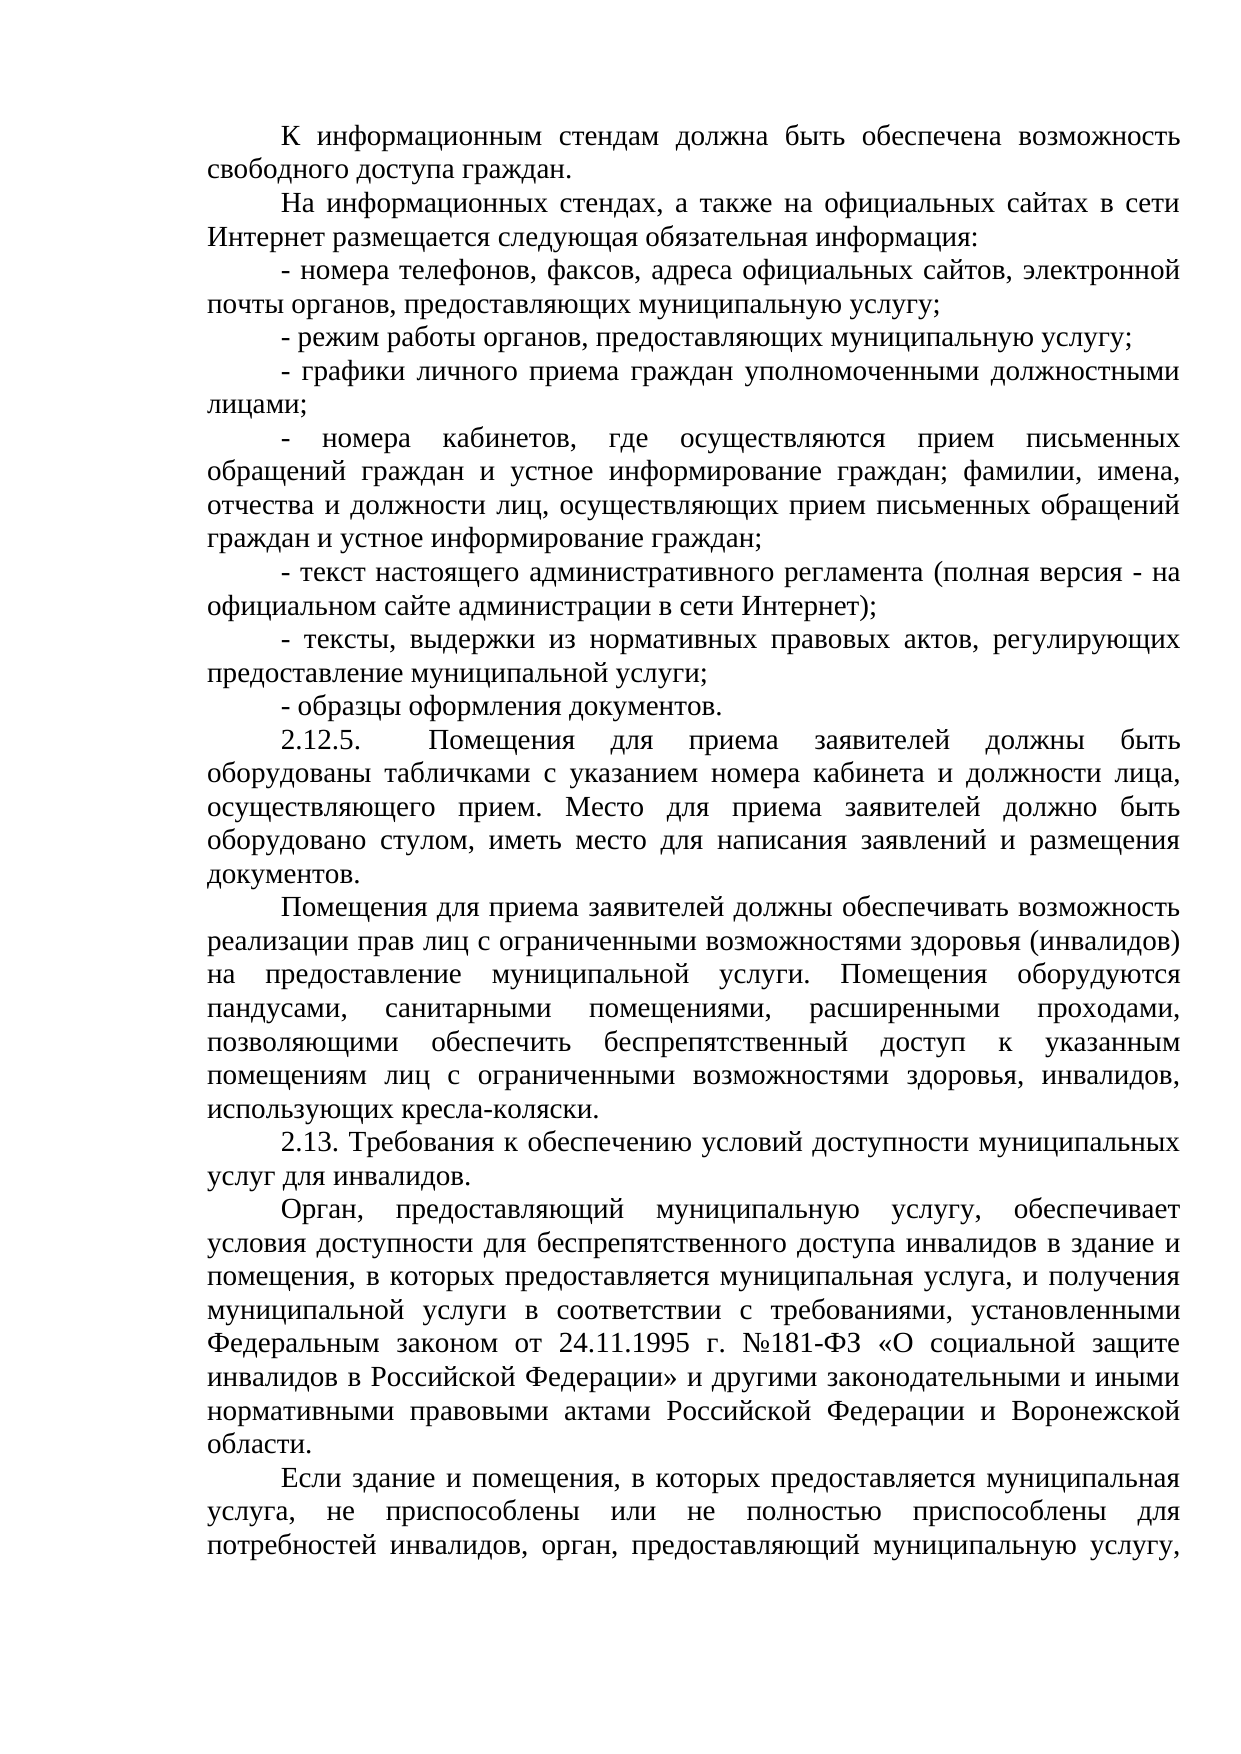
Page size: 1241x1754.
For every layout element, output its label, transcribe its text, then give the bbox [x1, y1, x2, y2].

text 2.13. Требования к обеспечению условий доступности муниципальных услуг для инвалидов. [207, 1124, 1181, 1191]
text На информационных стендах, а также на официальных сайтах в сети Интернет размещается следующая обязательная информация: [207, 185, 1181, 252]
text К информационным стендам должна быть обеспечена возможность свободного доступа граждан. [207, 118, 1181, 185]
text Орган, предоставляющий муниципальную услугу, обеспечивает условия доступности для беспрепятственного доступа инвалидов в здание и помещения, в которых предоставляется муниципальная услуга, и получения муниципальной услуги в соответствии с требованиями, установленными Федеральным законом от 24.11.1995 г. №181-ФЗ «О социальной защите инвалидов в Российской Федерации» и другими законодательными и иными нормативными правовыми актами Российской Федерации и Воронежской области. [207, 1191, 1181, 1460]
text - номера телефонов, факсов, адреса официальных сайтов, электронной почты органов, предоставляющих муниципальную услугу; [207, 252, 1181, 319]
list Помещения для приема заявителей должны быть оборудованы табличками с указанием номера кабинета и должности лица, осуществляющего прием. Место для приема заявителей должно быть оборудовано стулом, иметь место для написания заявлений и размещения документов. [207, 722, 1181, 889]
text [207, 1460, 1181, 1560]
text - текст настоящего административного регламента (полная версия - на официальном сайте администрации в сети Интернет); [207, 554, 1181, 621]
text Помещения для приема заявителей должны обеспечивать возможность реализации прав лиц с ограниченными возможностями здоровья (инвалидов) на предоставление муниципальной услуги. Помещения оборудуются пандусами, санитарными помещениями, расширенными проходами, позволяющими обеспечить беспрепятственный доступ к указанным помещениям лиц с ограниченными возможностями здоровья, инвалидов, использующих кресла-коляски. [207, 889, 1181, 1124]
text - режим работы органов, предоставляющих муниципальную услугу; [207, 319, 1181, 353]
text - графики личного приема граждан уполномоченными должностными лицами; [207, 353, 1181, 420]
text - номера кабинетов, где осуществляются прием письменных обращений граждан и устное информирование граждан; фамилии, имена, отчества и должности лиц, осуществляющих прием письменных обращений граждан и устное информирование граждан; [207, 420, 1181, 554]
text - образцы оформления документов. [207, 688, 1181, 722]
text - тексты, выдержки из нормативных правовых актов, регулирующих предоставление муниципальной услуги; [207, 621, 1181, 688]
